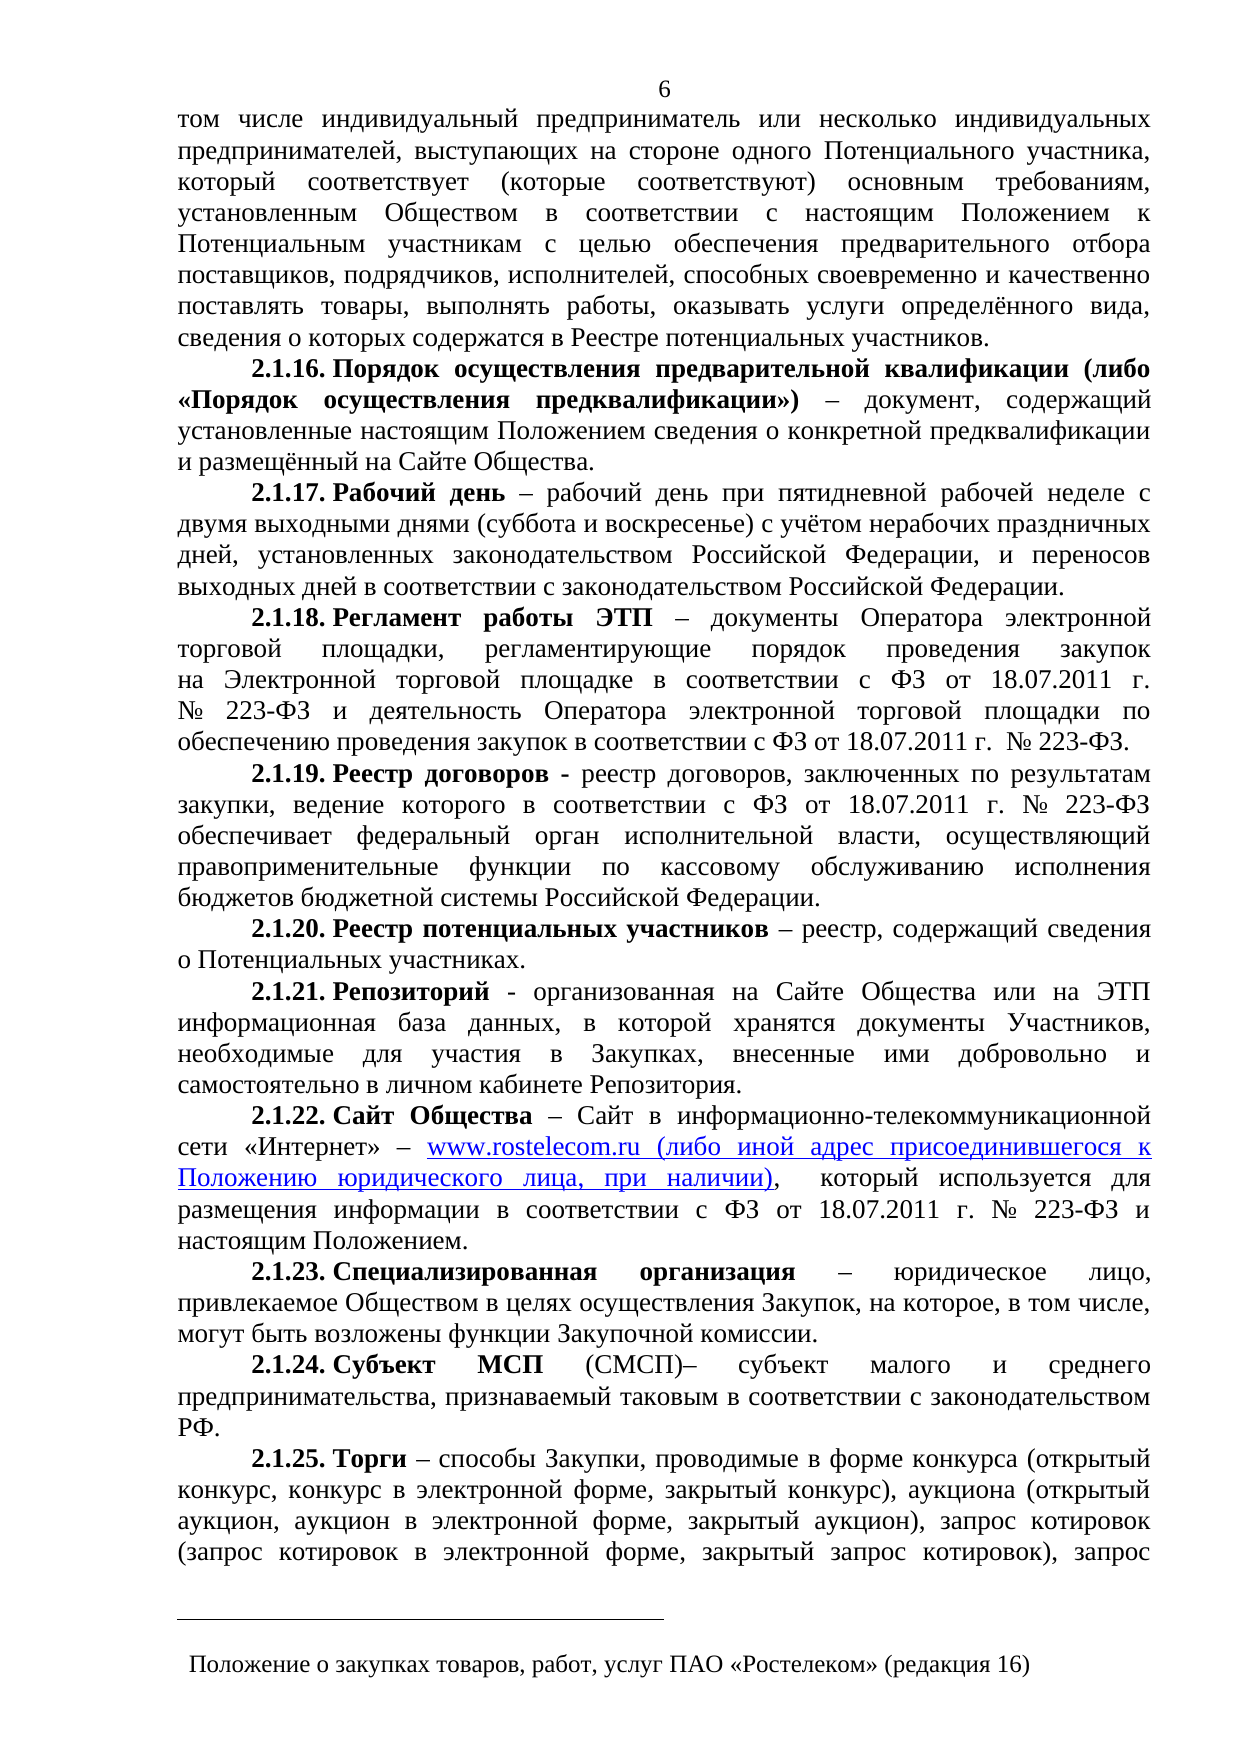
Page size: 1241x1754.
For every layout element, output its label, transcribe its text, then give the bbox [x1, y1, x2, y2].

list Рабочий день – рабочий день при пятидневной рабочей неделе с двумя выходными днями (суббота и воскресенье) с учётом нерабочих праздничных дней, установленных законодательством Российской Федерации, и переносов выходных дней в соответствии с законодательством Российской Федерации. [177, 476, 1152, 601]
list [177, 103, 1152, 352]
list Субъект МСП (СМСП)– субъект малого и среднего предпринимательства, признаваемый таковым в соответствии с законодательством РФ. [177, 1348, 1152, 1442]
list Реестр потенциальных участников – реестр, содержащий сведения о Потенциальных участниках. [177, 912, 1152, 975]
list Сайт Общества – Сайт в информационно-телекоммуникационной сети «Интернет» – www.rostelecom.ru (либо иной адрес присоединившегося к Положению юридического лица, при наличии), который используется для размещения информации в соответствии с ФЗ от 18.07.2011 г. № 223-ФЗ и настоящим Положением. [177, 1099, 1152, 1255]
list Реестр договоров - реестр договоров, заключенных по результатам закупки, ведение которого в соответствии с ФЗ от 18.07.2011 г. № 223-ФЗ обеспечивает федеральный орган исполнительной власти, осуществляющий правоприменительные функции по кассовому обслуживанию исполнения бюджетов бюджетной системы Российской Федерации. [177, 757, 1152, 912]
list Порядок осуществления предварительной квалификации (либо «Порядок осуществления предквалификации») – документ, содержащий установленные настоящим Положением сведения о конкретной предквалификации и размещённый на Сайте Общества. [177, 352, 1152, 476]
list Регламент работы ЭТП – документы Оператора электронной торговой площадки, регламентирующие порядок проведения закупок на Электронной торговой площадке в соответствии с ФЗ от 18.07.2011 г. № 223-ФЗ и деятельность Оператора электронной торговой площадки по обеспечению проведения закупок в соответствии с ФЗ от 18.07.2011 г. № 223-ФЗ. [177, 601, 1152, 757]
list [177, 1442, 1152, 1566]
list Специализированная организация – юридическое лицо, привлекаемое Обществом в целях осуществления Закупок, на которое, в том числе, могут быть возложены функции Закупочной комиссии. [177, 1255, 1152, 1348]
list Репозиторий - организованная на Сайте Общества или на ЭТП информационная база данных, в которой хранятся документы Участников, необходимые для участия в Закупках, внесенные ими добровольно и самостоятельно в личном кабинете Репозитория. [177, 975, 1152, 1099]
